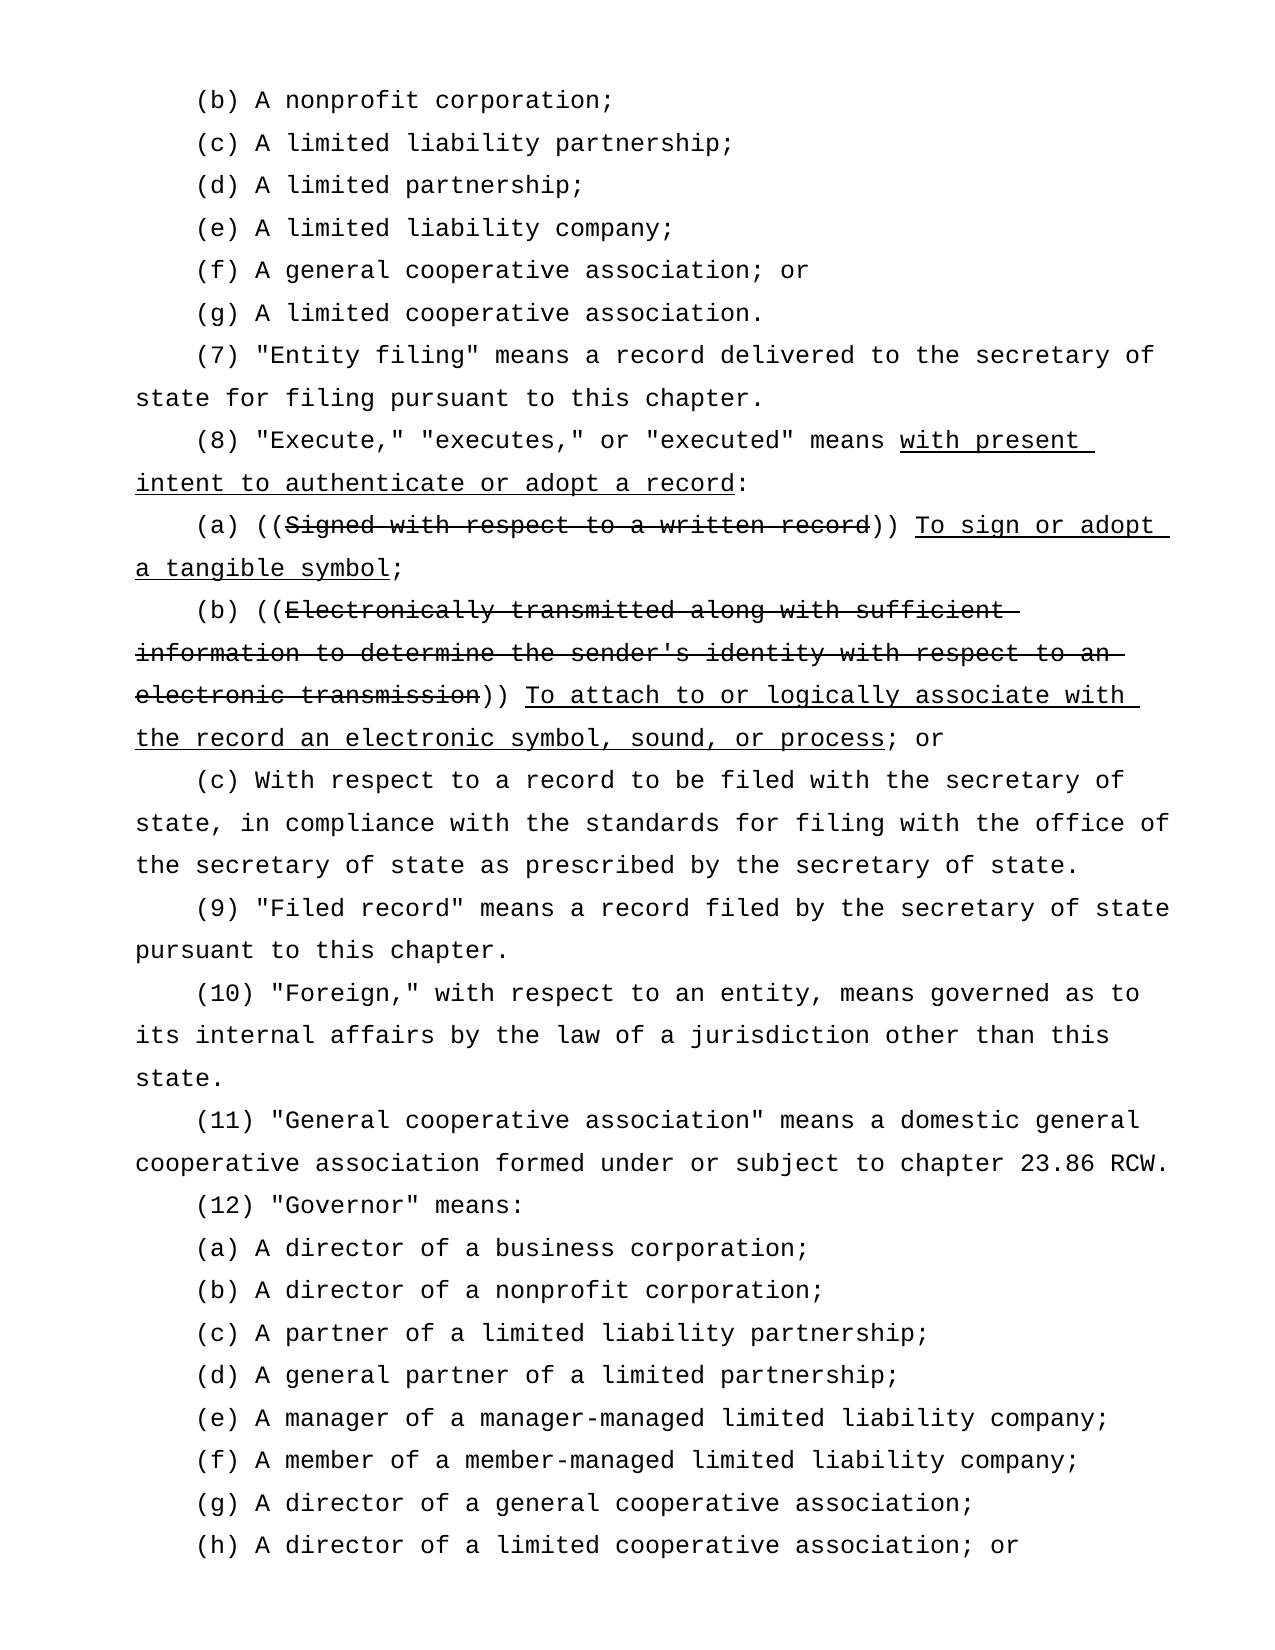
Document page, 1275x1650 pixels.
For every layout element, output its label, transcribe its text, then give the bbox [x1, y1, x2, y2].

text (12) "Governor" means: [135, 1180, 1170, 1222]
text (b) A nonprofit corporation; [135, 75, 1170, 117]
text (a) ((Signed with respect to a written record)) To sign or adopt a tangible symbol; [135, 500, 1170, 585]
text (d) A general partner of a limited partnership; [135, 1350, 1170, 1392]
text (c) With respect to a record to be filed with the secretary of state, in compliance with the standards for filing with the office of the secretary of state as prescribed by the secretary of state. [135, 755, 1170, 882]
text (9) "Filed record" means a record filed by the secretary of state pursuant to this chapter. [135, 882, 1170, 967]
text (g) A director of a general cooperative association; [135, 1477, 1170, 1520]
text (f) A general cooperative association; or [135, 245, 1170, 287]
text (g) A limited cooperative association. [135, 287, 1170, 330]
text (a) A director of a business corporation; [135, 1222, 1170, 1265]
text (f) A member of a member-managed limited liability company; [135, 1435, 1170, 1477]
text (c) A limited liability partnership; [135, 117, 1170, 160]
text (8) "Execute," "executes," or "executed" means with present intent to authenticate or adopt a record: [135, 415, 1170, 500]
text (h) A director of a limited cooperative association; or [135, 1520, 1170, 1562]
text (10) "Foreign," with respect to an entity, means governed as to its internal affairs by the law of a jurisdiction other than this state. [135, 967, 1170, 1095]
text (e) A manager of a manager-managed limited liability company; [135, 1392, 1170, 1435]
text (e) A limited liability company; [135, 202, 1170, 245]
text (11) "General cooperative association" means a domestic general cooperative association formed under or subject to chapter 23.86 RCW. [135, 1095, 1170, 1180]
text (7) "Entity filing" means a record delivered to the secretary of state for filing pursuant to this chapter. [135, 330, 1170, 415]
text (b) ((Electronically transmitted along with sufficient information to determine the sender's identity with respect to an electronic transmission)) To attach to or logically associate with the record an electronic symbol, sound, or process; or [135, 585, 1170, 755]
text (d) A limited partnership; [135, 160, 1170, 202]
text (c) A partner of a limited liability partnership; [135, 1307, 1170, 1350]
text (b) A director of a nonprofit corporation; [135, 1265, 1170, 1307]
